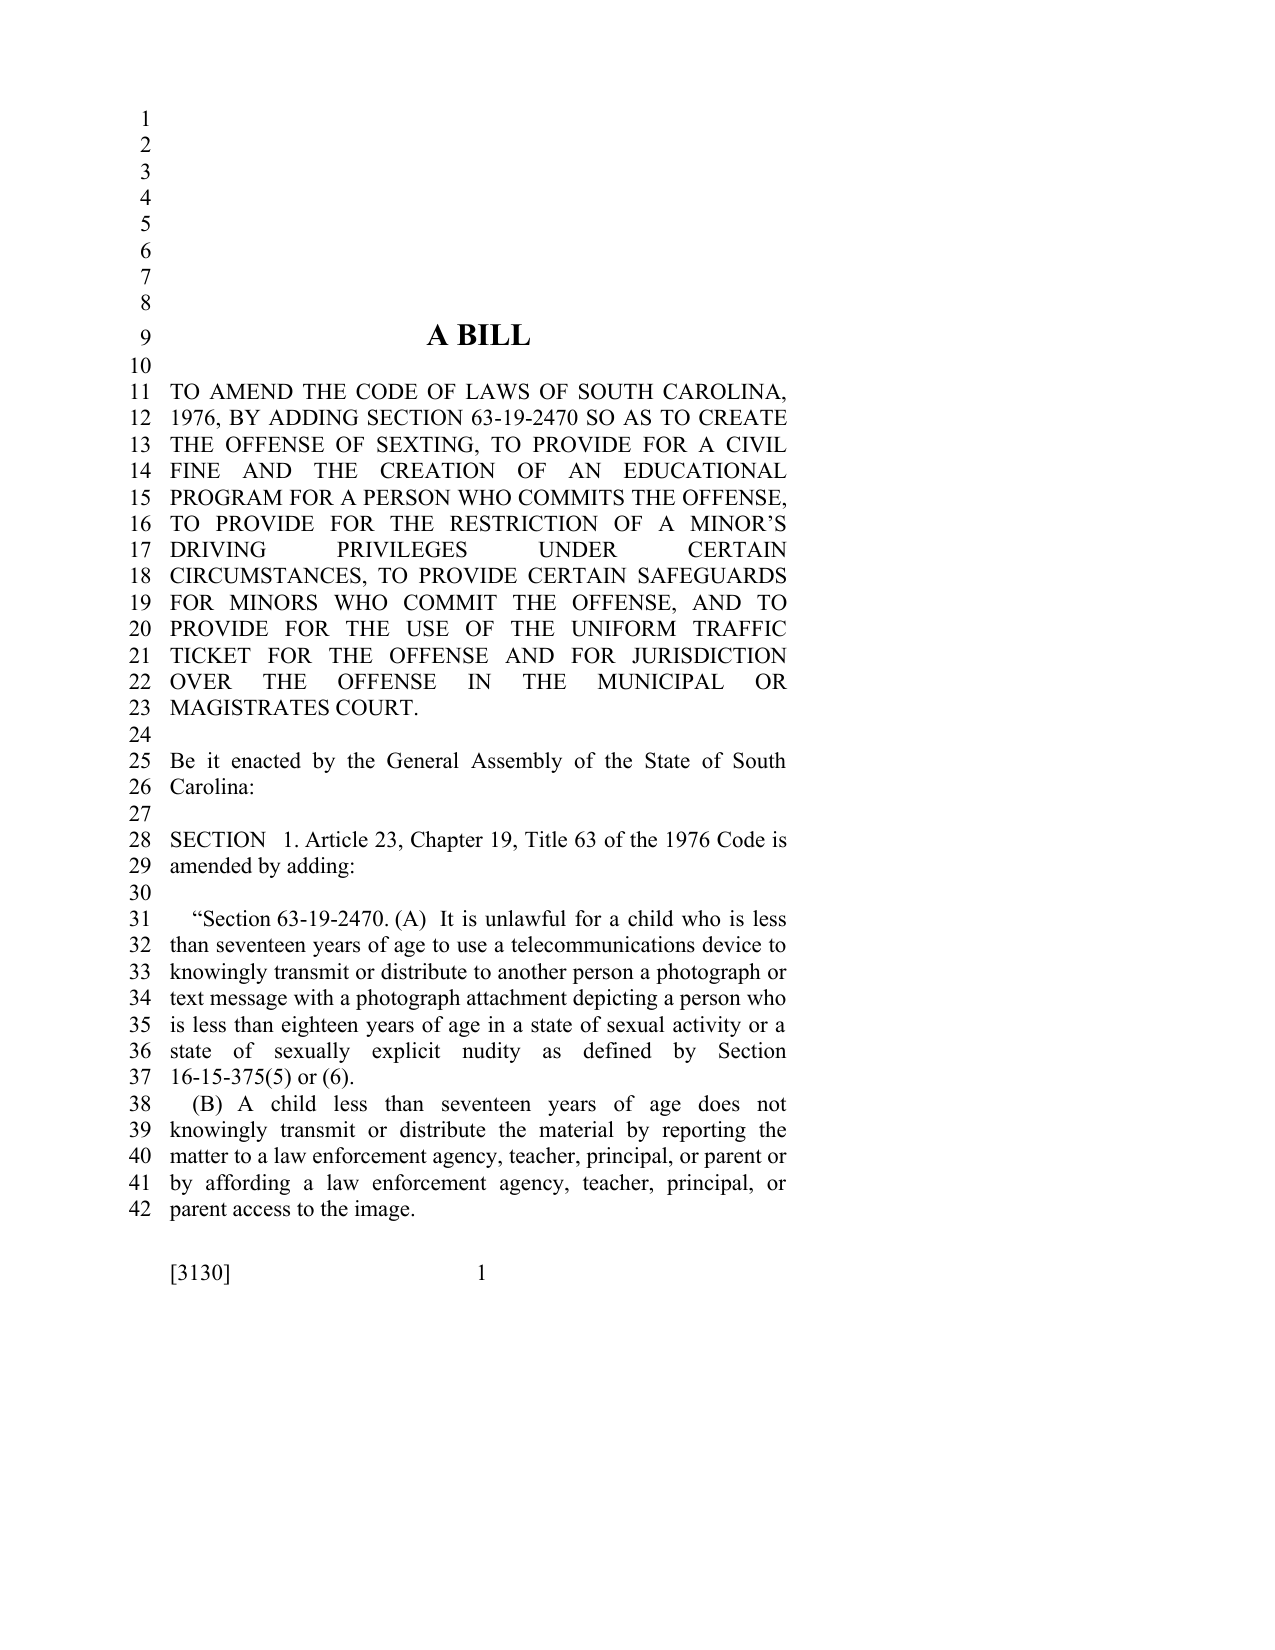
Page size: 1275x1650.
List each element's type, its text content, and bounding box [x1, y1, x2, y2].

text TO AMEND THE CODE OF LAWS OF SOUTH CAROLINA, 1976, BY ADDING SECTION 63-19-2470 SO AS TO CREATE THE OFFENSE OF SEXTING, TO PROVIDE FOR A CIVIL FINE AND THE CREATION OF AN EDUCATIONAL PROGRAM FOR A PERSON WHO COMMITS THE OFFENSE, TO PROVIDE FOR THE RESTRICTION OF A MINOR’S DRIVING PRIVILEGES UNDER CERTAIN CIRCUMSTANCES, TO PROVIDE CERTAIN SAFEGUARDS FOR MINORS WHO COMMIT THE OFFENSE, AND TO PROVIDE FOR THE USE OF THE UNIFORM TRAFFIC TICKET FOR THE OFFENSE AND FOR JURISDICTION OVER THE OFFENSE IN THE MUNICIPAL OR MAGISTRATES COURT. [169, 378, 787, 721]
text “Section 63-19-2470. (A) It is unlawful for a child who is less than seventeen years of age to use a telecommunications device to knowingly transmit or distribute to another person a photograph or text message with a photograph attachment depicting a person who is less than eighteen years of age in a state of sexual activity or a state of sexually explicit nudity as defined by Section 16-15-375(5) or (6). [169, 905, 787, 1090]
text Be it enacted by the General Assembly of the State of South Carolina: [169, 747, 787, 800]
text A BILL [169, 316, 787, 352]
text (B) A child less than seventeen years of age does not knowingly transmit or distribute the material by reporting the matter to a law enforcement agency, teacher, principal, or parent or by affording a law enforcement agency, teacher, principal, or parent access to the image. [169, 1090, 787, 1221]
text SECTION 1. Article 23, Chapter 19, Title 63 of the 1976 Code is amended by adding: [169, 826, 787, 879]
